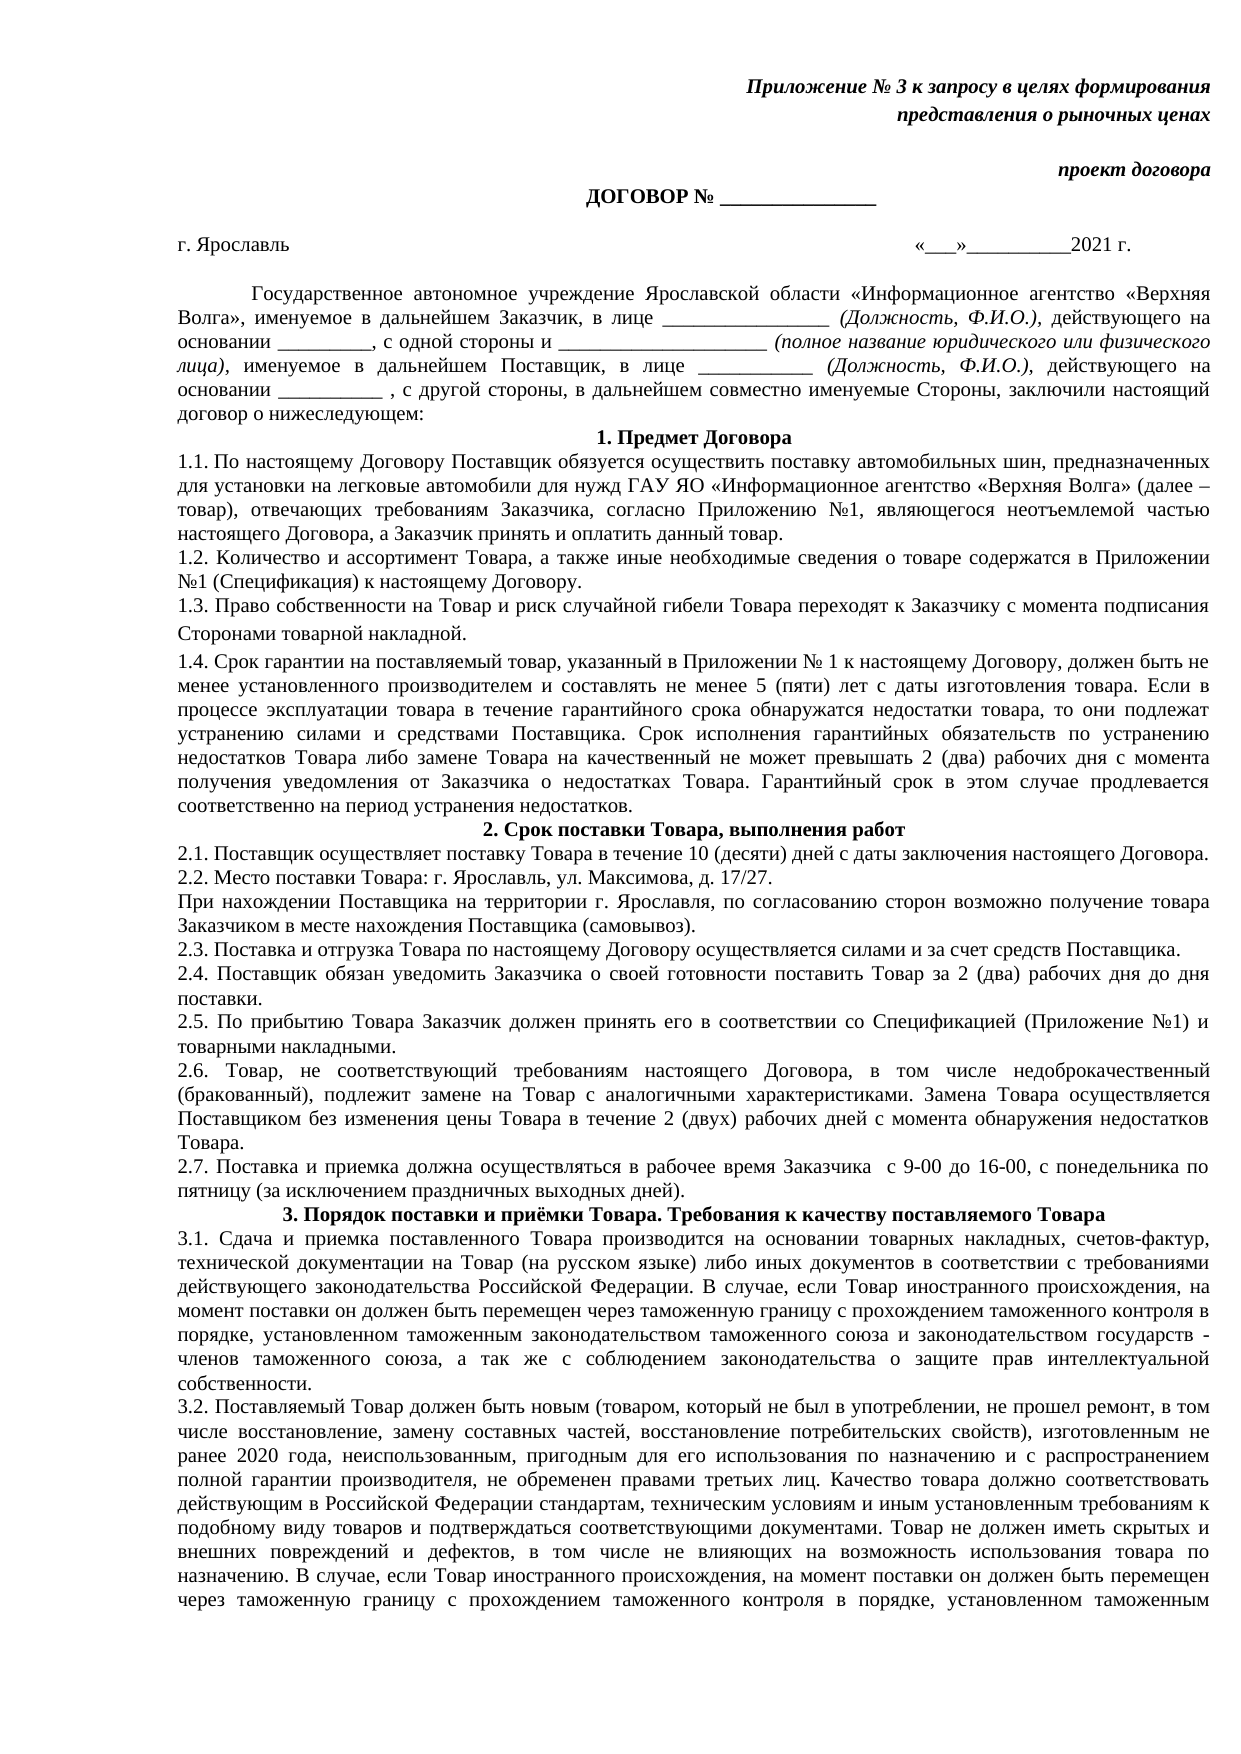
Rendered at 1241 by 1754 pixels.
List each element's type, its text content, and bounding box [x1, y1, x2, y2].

text 3. Порядок поставки и приёмки Товара. Требования к качеству поставляемого Товара [177, 1202, 1211, 1226]
text 1.3. Право собственности на Товар и риск случайной гибели Товара переходят к Заказчику с момента подписания Сторонами товарной накладной. [177, 593, 1211, 645]
text 2.7. Поставка и приемка должна осуществляться в рабочее время Заказчика с 9-00 до 16-00, с понедельника по пятницу (за исключением праздничных выходных дней). [177, 1154, 1211, 1202]
text 1.1. По настоящему Договору Поставщик обязуется осуществить поставку автомобильных шин, предназначенных для установки на легковые автомобили для нужд ГАУ ЯО «Информационное агентство «Верхняя Волга» (далее – товар), отвечающих требованиям Заказчика, согласно Приложению №1, являющегося неотъемлемой частью настоящего Договора, а Заказчик принять и оплатить данный товар. [177, 449, 1211, 545]
text 1. Предмет Договора [177, 425, 1211, 449]
text 2.6. Товар, не соответствующий требованиям настоящего Договора, в том числе недоброкачественный (бракованный), подлежит замене на Товар с аналогичными характеристиками. Замена Товара осуществляется Поставщиком без изменения цены Товара в течение 2 (двух) рабочих дней с момента обнаружения недостатков Товара. [177, 1058, 1211, 1154]
text 2. Срок поставки Товара, выполнения работ [177, 817, 1211, 841]
text г. Ярославль «___»__________2021 г. [177, 232, 1211, 256]
text проект договора [177, 157, 1211, 181]
text Государственное автономное учреждение Ярославской области «Информационное агентство «Верхняя Волга», именуемое в дальнейшем Заказчик, в лице ________________ (Должность, Ф.И.О.), действующего на основании _________, с одной стороны и ____________________ (полное название юридического или физического лица), именуемое в дальнейшем Поставщик, в лице ___________ (Должность, Ф.И.О.), действующего на основании __________ , с другой стороны, в дальнейшем совместно именуемые Стороны, заключили настоящий договор о нижеследующем: [177, 281, 1211, 425]
text 2.1. Поставщик осуществляет поставку Товара в течение 10 (десяти) дней с даты заключения настоящего Договора. [177, 841, 1211, 865]
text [177, 1394, 1211, 1611]
text 1.2. Количество и ассортимент Товара, а также иные необходимые сведения о товаре содержатся в Приложении №1 (Спецификация) к настоящему Договору. [177, 545, 1211, 593]
text 3.1. Сдача и приемка поставленного Товара производится на основании товарных накладных, счетов-фактур, технической документации на Товар (на русском языке) либо иных документов в соответствии с требованиями действующего законодательства Российской Федерации. В случае, если Товар иностранного происхождения, на момент поставки он должен быть перемещен через таможенную границу с прохождением таможенного контроля в порядке, установленном таможенным законодательством таможенного союза и законодательством государств - членов таможенного союза, а так же с соблюдением законодательства о защите прав интеллектуальной собственности. [177, 1226, 1211, 1394]
text 1.4. Срок гарантии на поставляемый товар, указанный в Приложении № 1 к настоящему Договору, должен быть не менее установленного производителем и составлять не менее 5 (пяти) лет с даты изготовления товара. Если в процессе эксплуатации товара в течение гарантийного срока обнаружатся недостатки товара, то они подлежат устранению силами и средствами Поставщика. Срок исполнения гарантийных обязательств по устранению недостатков Товара либо замене Товара на качественный не может превышать 2 (два) рабочих дня с момента получения уведомления от Заказчика о недостатках Товара. Гарантийный срок в этом случае продлевается соответственно на период устранения недостатков. [177, 648, 1211, 817]
text 2.3. Поставка и отгрузка Товара по настоящему Договору осуществляется силами и за счет средств Поставщика. [177, 937, 1211, 961]
text 2.4. Поставщик обязан уведомить Заказчика о своей готовности поставить Товар за 2 (два) рабочих дня до дня поставки. [177, 961, 1211, 1009]
text 2.2. Место поставки Товара: г. Ярославль, ул. Максимова, д. 17/27. [177, 865, 1211, 889]
text Приложение № 3 к запросу в целях формирования [177, 74, 1211, 98]
text представления о рыночных ценах [177, 101, 1211, 126]
text 2.5. По прибытию Товара Заказчик должен принять его в соответствии со Спецификацией (Приложение №1) и товарными накладными. [177, 1009, 1211, 1058]
text ДОГОВОР № _______________ [177, 184, 1211, 208]
text При нахождении Поставщика на территории г. Ярославля, по согласованию сторон возможно получение товара Заказчиком в месте нахождения Поставщика (самовывоз). [177, 889, 1211, 937]
